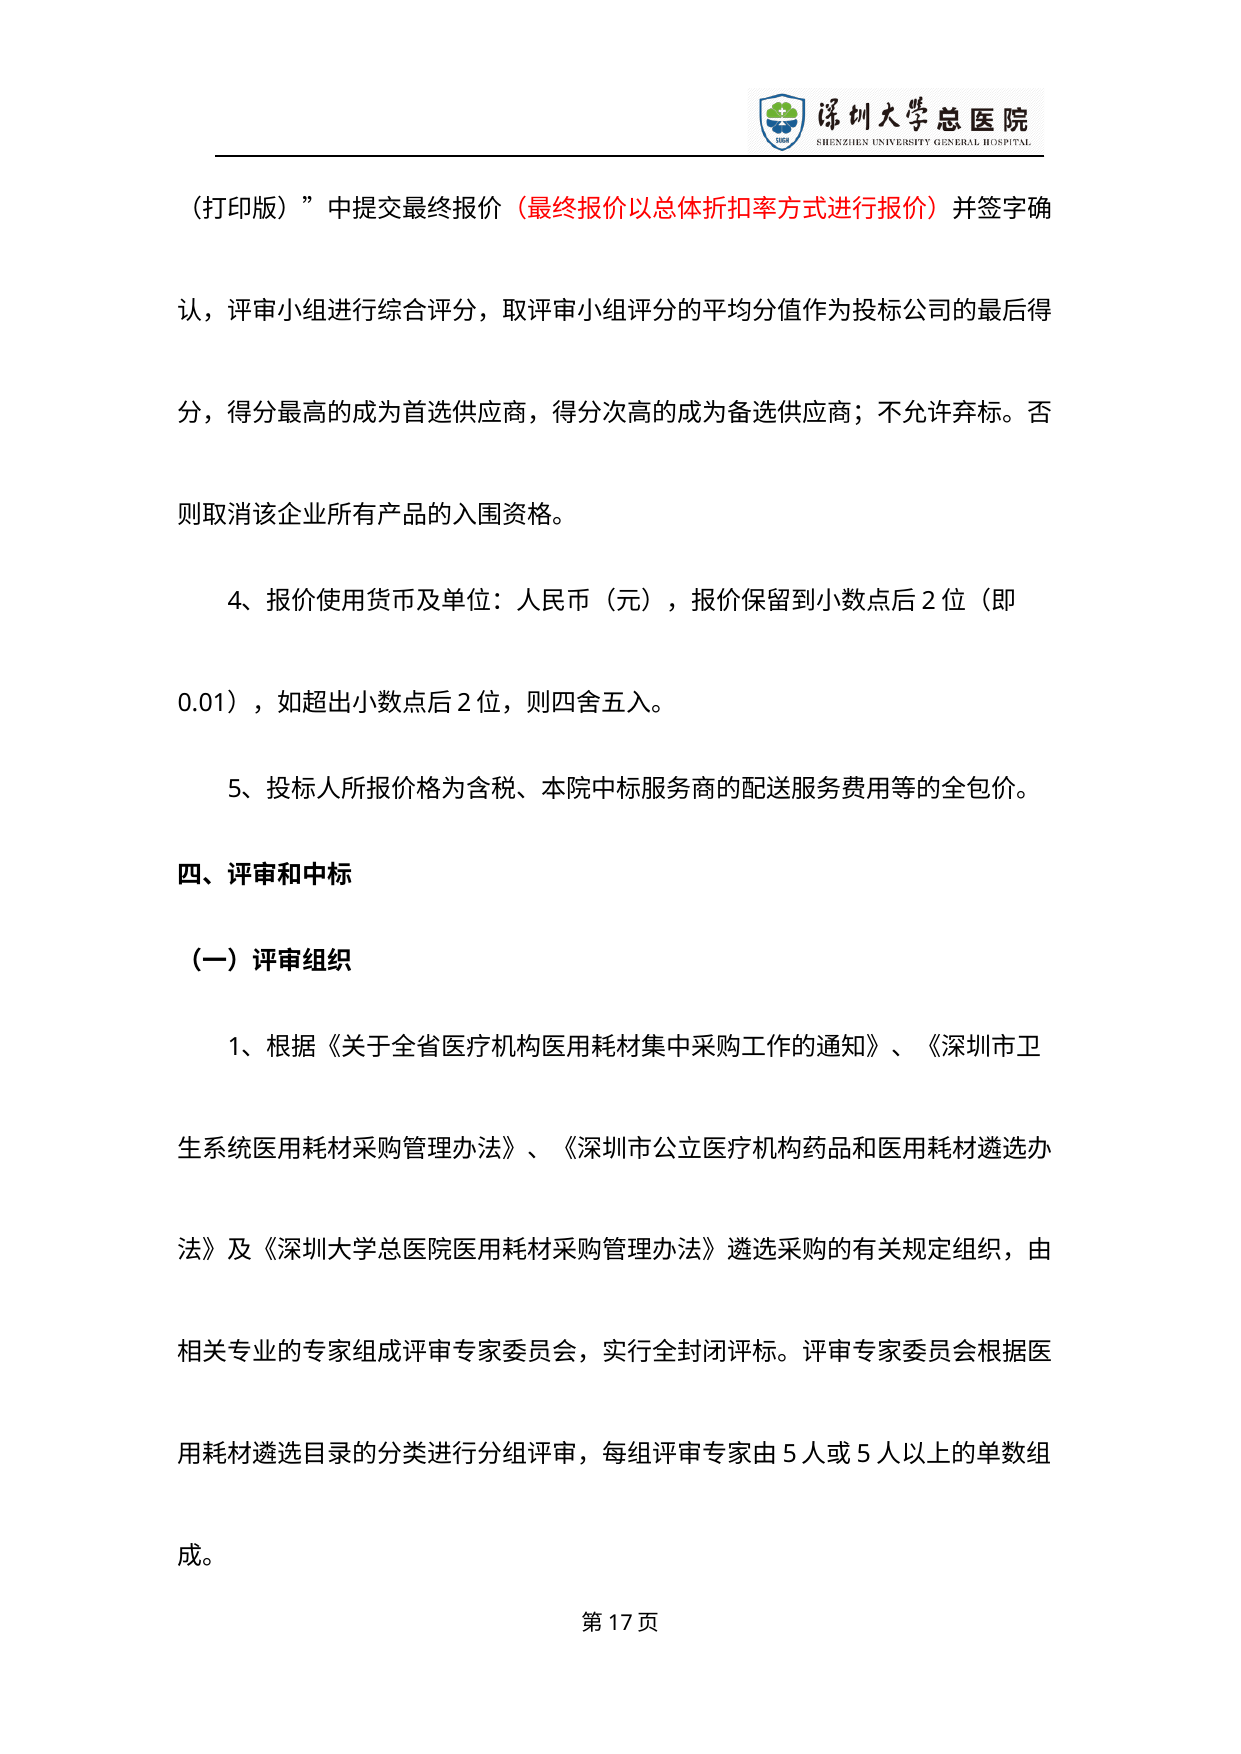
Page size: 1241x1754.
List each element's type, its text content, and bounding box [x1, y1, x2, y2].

text 四、评审和中标 [177, 838, 1063, 906]
text 5、投标人所报价格为含税、本院中标服务商的配送服务费用等的全包价。 [177, 752, 1063, 820]
text 4、报价使用货币及单位：人民币（元），报价保留到小数点后2位（即0.01），如超出小数点后2位，则四舍五入。 [177, 564, 1063, 734]
text 1、根据《关于全省医疗机构医用耗材集中采购工作的通知》、《深圳市卫生系统医用耗材采购管理办法》、《深圳市公立医疗机构药品和医用耗材遴选办法》及《深圳大学总医院医用耗材采购管理办法》遴选采购的有关规定组织，由相关专业的专家组成评审专家委员会，实行全封闭评标。评审专家委员会根据医用耗材遴选目录的分类进行分组评审，每组评审专家由5人或5人以上的单数组成。 [177, 1010, 1063, 1588]
text （一）评审组织 [177, 924, 1063, 992]
picture [747, 88, 1045, 154]
